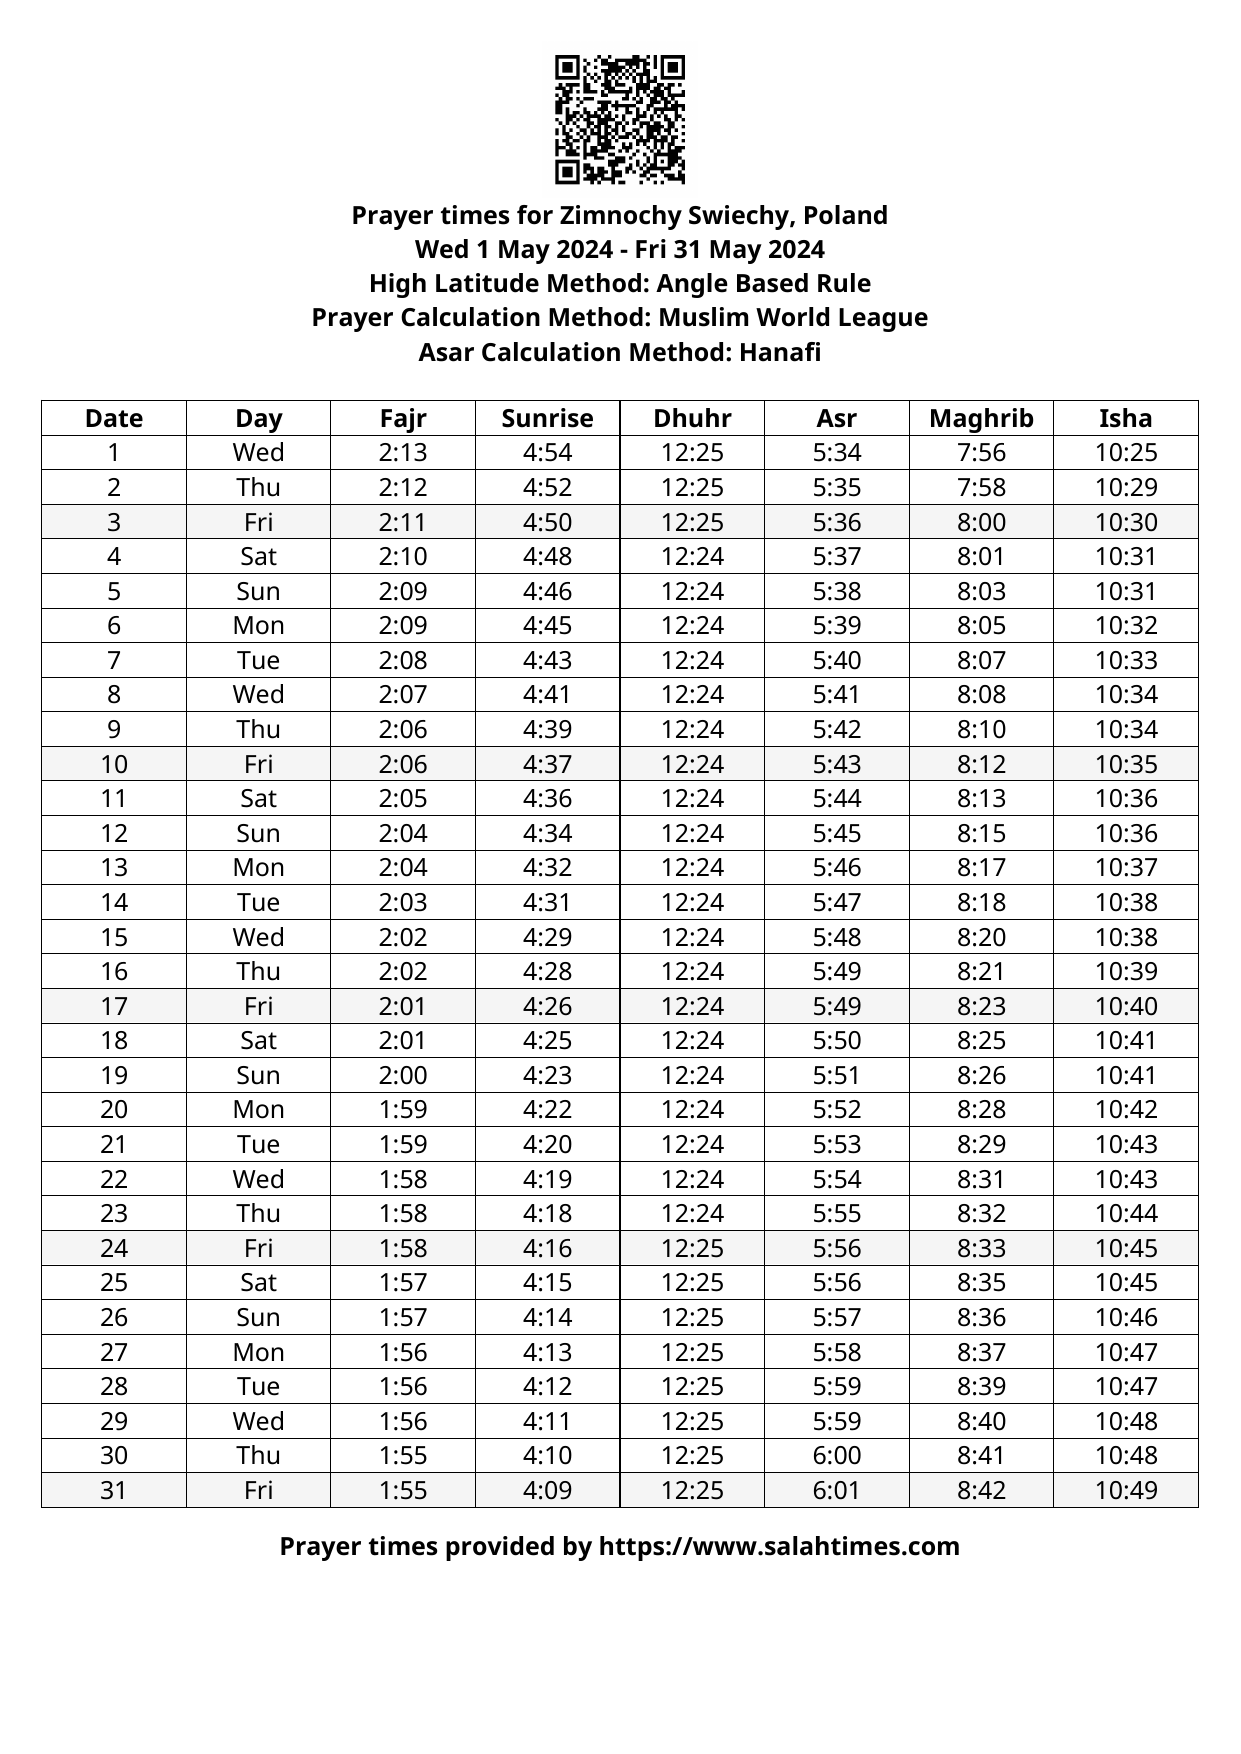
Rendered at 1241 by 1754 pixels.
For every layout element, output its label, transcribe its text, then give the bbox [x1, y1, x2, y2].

table_cell Thu [187, 712, 330, 746]
table_cell 4:29 [476, 920, 619, 953]
table_cell Sat [187, 1266, 330, 1299]
table_cell 14 [42, 885, 186, 919]
table_cell 10 [42, 747, 186, 780]
table_cell 4:13 [476, 1335, 619, 1368]
table_cell Fri [187, 505, 330, 538]
table_cell 2:04 [331, 816, 475, 849]
table_cell Wed [187, 1404, 330, 1437]
table_cell 20 [42, 1093, 186, 1126]
table_header Sunrise [476, 401, 619, 434]
table_cell 12:24 [621, 574, 764, 607]
table_cell 5 [42, 574, 186, 607]
table_cell 12:24 [621, 1093, 764, 1126]
table_cell 12:25 [621, 1300, 764, 1334]
table_header Day [187, 401, 330, 434]
table_cell 5:45 [765, 816, 909, 849]
table_cell 4:15 [476, 1266, 619, 1299]
table_cell 12:25 [621, 1231, 764, 1264]
table_cell Wed [187, 678, 330, 711]
table_cell Thu [187, 470, 330, 504]
table_cell 30 [42, 1439, 186, 1472]
table_cell 10:36 [1054, 816, 1198, 849]
table_cell 19 [42, 1058, 186, 1092]
table_cell 5:54 [765, 1162, 909, 1195]
table_cell 2:03 [331, 885, 475, 919]
text High Latitude Method: Angle Based Rule [42, 266, 1198, 300]
table_cell 22 [42, 1162, 186, 1195]
table_cell 16 [42, 954, 186, 988]
table_header Fajr [331, 401, 475, 434]
table_cell 1:56 [331, 1404, 475, 1437]
table_cell 8:12 [910, 747, 1053, 780]
table_cell 12:24 [621, 539, 764, 573]
table_cell 10:39 [1054, 954, 1198, 988]
table_cell 4 [42, 539, 186, 573]
table_cell 8:32 [910, 1196, 1053, 1230]
table_cell 2:07 [331, 678, 475, 711]
table_cell 8:28 [910, 1093, 1053, 1126]
table_cell 8:41 [910, 1439, 1053, 1472]
table_cell 5:36 [765, 505, 909, 538]
table_cell 8:01 [910, 539, 1053, 573]
table_cell 1:57 [331, 1300, 475, 1334]
table_cell 4:19 [476, 1162, 619, 1195]
table_cell 8:21 [910, 954, 1053, 988]
table_cell 10:44 [1054, 1196, 1198, 1230]
table_cell 10:32 [1054, 609, 1198, 642]
table_cell 7 [42, 643, 186, 677]
table_header Asr [765, 401, 909, 434]
table_cell 5:56 [765, 1231, 909, 1264]
table_cell 5:59 [765, 1404, 909, 1437]
table_cell 10:34 [1054, 712, 1198, 746]
table_cell 4:32 [476, 851, 619, 884]
table_cell 12:25 [621, 505, 764, 538]
table_cell Sun [187, 1058, 330, 1092]
table_cell 4:50 [476, 505, 619, 538]
table_cell 4:48 [476, 539, 619, 573]
table_cell 4:10 [476, 1439, 619, 1472]
table_cell 4:41 [476, 678, 619, 711]
text Prayer times for Zimnochy Swiechy, Poland [42, 198, 1198, 232]
table_cell 5:57 [765, 1300, 909, 1334]
table_cell 29 [42, 1404, 186, 1437]
table_cell Wed [187, 920, 330, 953]
table_cell 8:00 [910, 505, 1053, 538]
table_cell 4:45 [476, 609, 619, 642]
table_cell 5:42 [765, 712, 909, 746]
table_cell 4:36 [476, 781, 619, 815]
table_cell 5:38 [765, 574, 909, 607]
table_cell 5:40 [765, 643, 909, 677]
table_cell 4:52 [476, 470, 619, 504]
table_cell 12:25 [621, 1335, 764, 1368]
table_cell 2:05 [331, 781, 475, 815]
table_header Dhuhr [621, 401, 764, 434]
table_cell 5:39 [765, 609, 909, 642]
table_cell 12:24 [621, 747, 764, 780]
table_cell Tue [187, 1127, 330, 1161]
table_cell 12:25 [621, 470, 764, 504]
table_cell 12:24 [621, 851, 764, 884]
table_cell 24 [42, 1231, 186, 1264]
table_cell Tue [187, 643, 330, 677]
table_cell 12 [42, 816, 186, 849]
table_cell 2:08 [331, 643, 475, 677]
table_cell 4:46 [476, 574, 619, 607]
table_cell 6:01 [765, 1473, 909, 1507]
table_cell 5:48 [765, 920, 909, 953]
table_cell 5:46 [765, 851, 909, 884]
table_cell 2:09 [331, 574, 475, 607]
table_cell 12:24 [621, 643, 764, 677]
table_cell 31 [42, 1473, 186, 1507]
table_cell 5:47 [765, 885, 909, 919]
text Prayer times provided by https://www.salahtimes.com [42, 1528, 1198, 1563]
table_cell Thu [187, 1439, 330, 1472]
table_cell 10:47 [1054, 1335, 1198, 1368]
table_cell 2:06 [331, 712, 475, 746]
table_cell 1:58 [331, 1162, 475, 1195]
table_cell 10:41 [1054, 1058, 1198, 1092]
table_cell 8:25 [910, 1024, 1053, 1057]
table_cell 1 [42, 436, 186, 469]
table_cell 10:41 [1054, 1024, 1198, 1057]
table_cell 4:34 [476, 816, 619, 849]
table_cell Fri [187, 989, 330, 1022]
table_cell 8:10 [910, 712, 1053, 746]
table_cell 5:58 [765, 1335, 909, 1368]
table_cell 8:05 [910, 609, 1053, 642]
table_cell 10:43 [1054, 1162, 1198, 1195]
table_cell Mon [187, 1093, 330, 1126]
table_cell 2:13 [331, 436, 475, 469]
table_cell 10:31 [1054, 539, 1198, 573]
table_cell 12:24 [621, 1196, 764, 1230]
table_cell 4:31 [476, 885, 619, 919]
table_cell 8:18 [910, 885, 1053, 919]
table_cell 10:31 [1054, 574, 1198, 607]
table_cell 5:53 [765, 1127, 909, 1161]
table_cell 11 [42, 781, 186, 815]
table_cell 10:36 [1054, 781, 1198, 815]
table_cell 8:17 [910, 851, 1053, 884]
table_cell 9 [42, 712, 186, 746]
table_cell 5:49 [765, 954, 909, 988]
table_cell 1:58 [331, 1231, 475, 1264]
table_cell 10:42 [1054, 1093, 1198, 1126]
table_cell 5:51 [765, 1058, 909, 1092]
table_cell 21 [42, 1127, 186, 1161]
table_cell 12:24 [621, 1127, 764, 1161]
table_cell Thu [187, 1196, 330, 1230]
table_cell 5:34 [765, 436, 909, 469]
table_cell 10:38 [1054, 885, 1198, 919]
table_cell 12:24 [621, 609, 764, 642]
table_cell Sat [187, 781, 330, 815]
table_cell 4:37 [476, 747, 619, 780]
table_cell 10:43 [1054, 1127, 1198, 1161]
table_cell 12:25 [621, 1266, 764, 1299]
table_cell 2:10 [331, 539, 475, 573]
table_header Maghrib [910, 401, 1053, 434]
table_cell 8:23 [910, 989, 1053, 1022]
table_cell 12:24 [621, 1024, 764, 1057]
table_cell 3 [42, 505, 186, 538]
table_cell 5:44 [765, 781, 909, 815]
table_cell 8:03 [910, 574, 1053, 607]
table_cell 8:31 [910, 1162, 1053, 1195]
table_cell 15 [42, 920, 186, 953]
table_cell 12:25 [621, 1473, 764, 1507]
table_cell 12:24 [621, 712, 764, 746]
table_cell 1:56 [331, 1335, 475, 1368]
table_cell 10:40 [1054, 989, 1198, 1022]
table_cell Sun [187, 816, 330, 849]
table_cell 10:35 [1054, 747, 1198, 780]
table_cell 4:11 [476, 1404, 619, 1437]
table_cell 2:12 [331, 470, 475, 504]
table_cell 4:43 [476, 643, 619, 677]
table_cell 4:28 [476, 954, 619, 988]
table_cell 17 [42, 989, 186, 1022]
table_cell 4:23 [476, 1058, 619, 1092]
table_header Isha [1054, 401, 1198, 434]
table_cell 1:55 [331, 1473, 475, 1507]
table_cell 8:40 [910, 1404, 1053, 1437]
table_cell 12:24 [621, 816, 764, 849]
table_cell 1:58 [331, 1196, 475, 1230]
table_cell 2:02 [331, 920, 475, 953]
table_cell 10:38 [1054, 920, 1198, 953]
table_cell 5:37 [765, 539, 909, 573]
table_cell 12:24 [621, 781, 764, 815]
table_cell Sat [187, 1024, 330, 1057]
table_cell 10:45 [1054, 1231, 1198, 1264]
table_cell 12:24 [621, 1058, 764, 1092]
table_cell 2:04 [331, 851, 475, 884]
table_cell 4:25 [476, 1024, 619, 1057]
table_cell 1:55 [331, 1439, 475, 1472]
table_cell 5:49 [765, 989, 909, 1022]
table_cell 8:08 [910, 678, 1053, 711]
table_cell 7:58 [910, 470, 1053, 504]
table_cell 8:13 [910, 781, 1053, 815]
text Wed 1 May 2024 - Fri 31 May 2024 [42, 232, 1198, 266]
table_cell Fri [187, 1473, 330, 1507]
table_cell 8 [42, 678, 186, 711]
table_cell 6:00 [765, 1439, 909, 1472]
table_cell Tue [187, 885, 330, 919]
table_cell Mon [187, 851, 330, 884]
table_cell 12:24 [621, 885, 764, 919]
table_cell 4:20 [476, 1127, 619, 1161]
table_cell Fri [187, 1231, 330, 1264]
table_cell 27 [42, 1335, 186, 1368]
table_cell 10:25 [1054, 436, 1198, 469]
table_cell 10:47 [1054, 1369, 1198, 1403]
table_cell 4:22 [476, 1093, 619, 1126]
table_cell 4:18 [476, 1196, 619, 1230]
table_cell 10:33 [1054, 643, 1198, 677]
table_cell 18 [42, 1024, 186, 1057]
table_cell 1:57 [331, 1266, 475, 1299]
table_cell 28 [42, 1369, 186, 1403]
table_cell 10:48 [1054, 1439, 1198, 1472]
table_cell 2:02 [331, 954, 475, 988]
table_cell 6 [42, 609, 186, 642]
text Prayer Calculation Method: Muslim World League [42, 300, 1198, 334]
table_cell 8:29 [910, 1127, 1053, 1161]
table_cell 2:11 [331, 505, 475, 538]
table_cell 4:09 [476, 1473, 619, 1507]
table_cell 25 [42, 1266, 186, 1299]
table_cell 1:59 [331, 1093, 475, 1126]
table_cell Sat [187, 539, 330, 573]
table_cell 13 [42, 851, 186, 884]
table_cell 12:24 [621, 989, 764, 1022]
table_cell 2:01 [331, 1024, 475, 1057]
table_cell 12:25 [621, 436, 764, 469]
table_cell 2:01 [331, 989, 475, 1022]
table_cell 10:46 [1054, 1300, 1198, 1334]
table_cell 8:36 [910, 1300, 1053, 1334]
table_cell 8:37 [910, 1335, 1053, 1368]
table_cell 10:37 [1054, 851, 1198, 884]
table_cell 4:54 [476, 436, 619, 469]
table_cell 12:24 [621, 954, 764, 988]
table_cell 2 [42, 470, 186, 504]
table_cell 5:41 [765, 678, 909, 711]
table_cell 12:24 [621, 678, 764, 711]
table_cell 4:14 [476, 1300, 619, 1334]
table_cell 12:24 [621, 1162, 764, 1195]
table_cell 4:16 [476, 1231, 619, 1264]
table_cell 4:39 [476, 712, 619, 746]
table_cell Sun [187, 1300, 330, 1334]
table_cell Fri [187, 747, 330, 780]
table_cell 26 [42, 1300, 186, 1334]
table_cell Tue [187, 1369, 330, 1403]
table_cell Mon [187, 609, 330, 642]
table_cell 4:26 [476, 989, 619, 1022]
table_cell 12:25 [621, 1439, 764, 1472]
table_cell 23 [42, 1196, 186, 1230]
table_cell 8:20 [910, 920, 1053, 953]
table_cell 5:35 [765, 470, 909, 504]
table_cell 2:00 [331, 1058, 475, 1092]
table_cell 8:26 [910, 1058, 1053, 1092]
table_cell 5:43 [765, 747, 909, 780]
table_cell 8:07 [910, 643, 1053, 677]
table_cell 7:56 [910, 436, 1053, 469]
table_cell 12:25 [621, 1404, 764, 1437]
table_cell 5:59 [765, 1369, 909, 1403]
table_cell Sun [187, 574, 330, 607]
table_cell 10:49 [1054, 1473, 1198, 1507]
table_cell 8:15 [910, 816, 1053, 849]
table_cell 4:12 [476, 1369, 619, 1403]
table_cell 10:48 [1054, 1404, 1198, 1437]
table_cell 10:34 [1054, 678, 1198, 711]
table_cell 1:59 [331, 1127, 475, 1161]
table_cell 10:30 [1054, 505, 1198, 538]
table_cell 8:39 [910, 1369, 1053, 1403]
table_cell 2:06 [331, 747, 475, 780]
table_cell Wed [187, 436, 330, 469]
table_cell 8:35 [910, 1266, 1053, 1299]
table_cell 8:33 [910, 1231, 1053, 1264]
text Asar Calculation Method: Hanafi [42, 334, 1198, 368]
table_cell 5:55 [765, 1196, 909, 1230]
table_cell Wed [187, 1162, 330, 1195]
table_cell 12:25 [621, 1369, 764, 1403]
table_cell 5:50 [765, 1024, 909, 1057]
table_cell 8:42 [910, 1473, 1053, 1507]
table_header Date [42, 401, 186, 434]
table_cell 10:45 [1054, 1266, 1198, 1299]
table_cell 2:09 [331, 609, 475, 642]
table_cell 10:29 [1054, 470, 1198, 504]
table_cell 12:24 [621, 920, 764, 953]
table_cell 1:56 [331, 1369, 475, 1403]
table_cell Mon [187, 1335, 330, 1368]
table_cell Thu [187, 954, 330, 988]
picture [542, 41, 699, 198]
table_cell 5:52 [765, 1093, 909, 1126]
table_cell 5:56 [765, 1266, 909, 1299]
